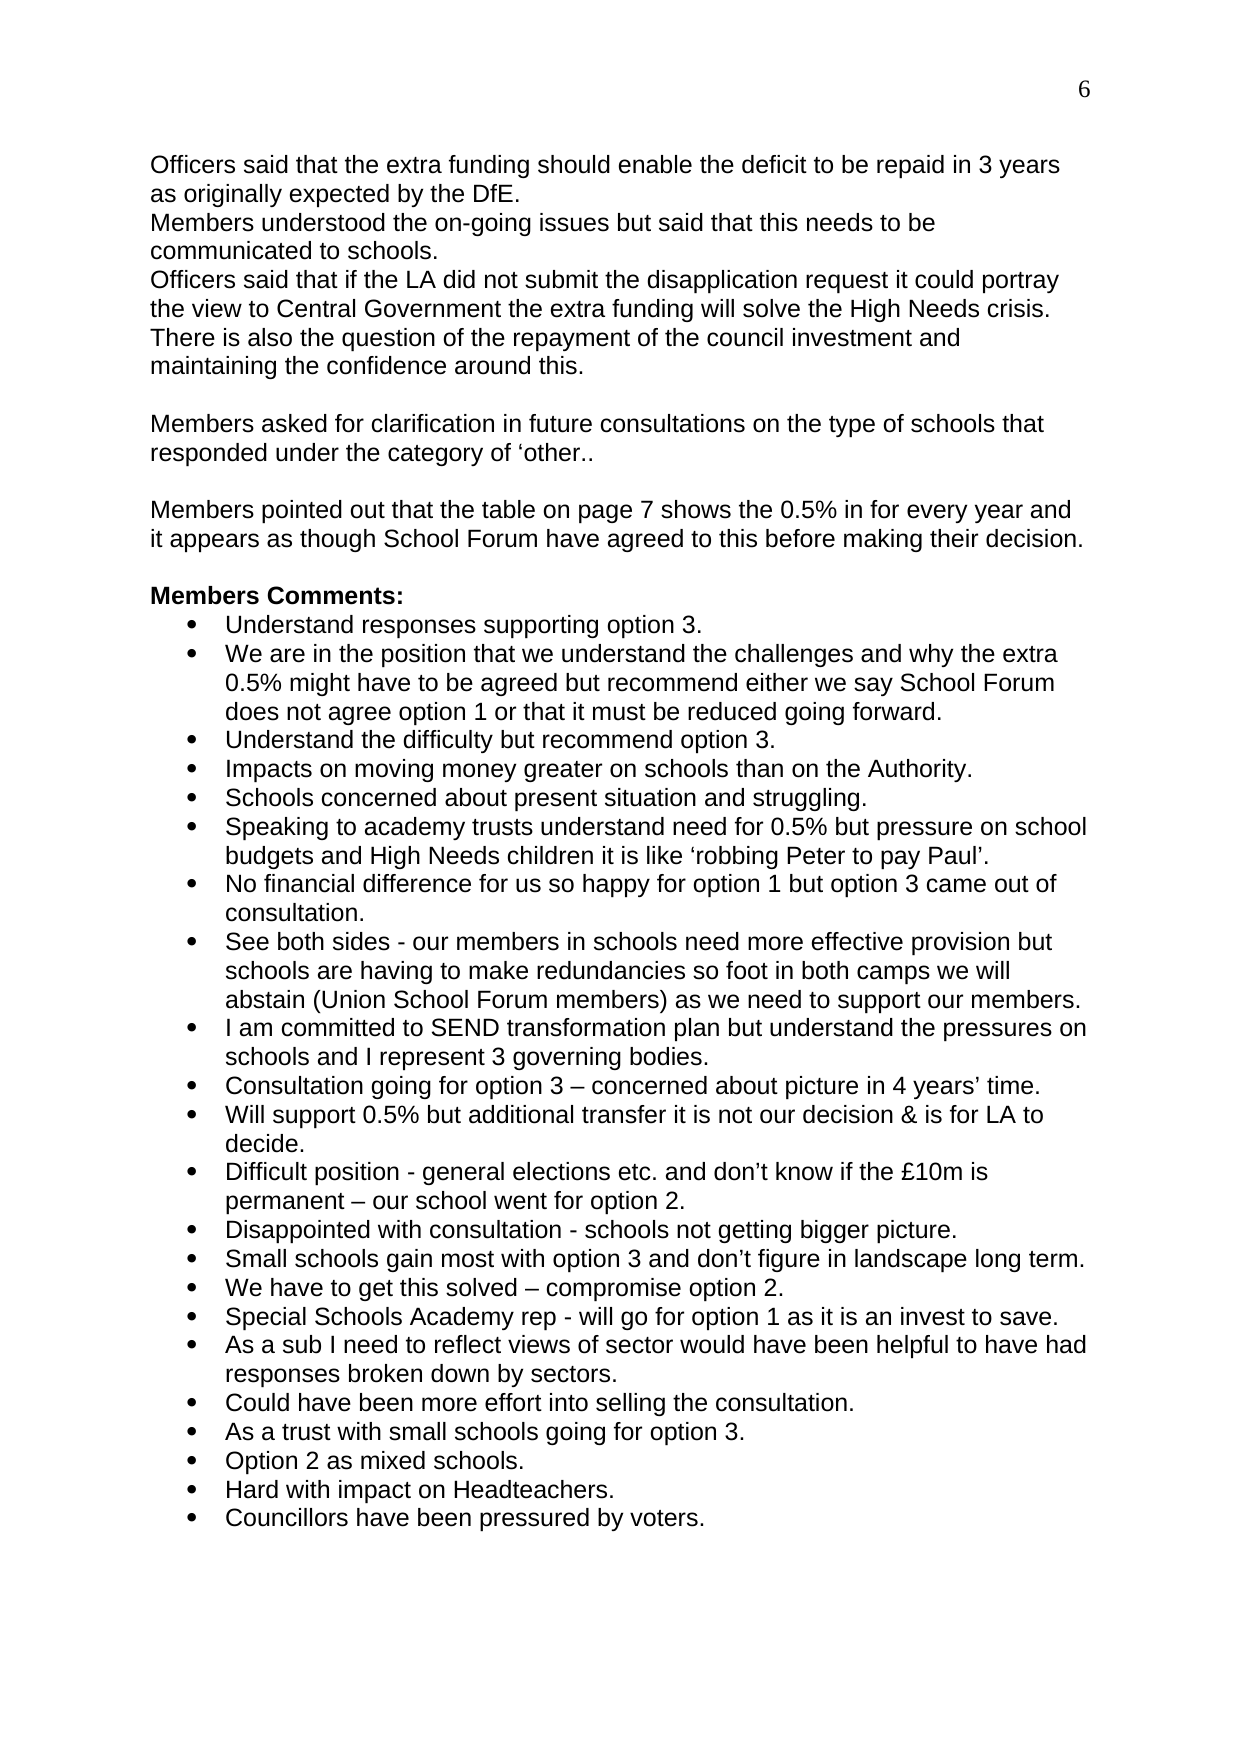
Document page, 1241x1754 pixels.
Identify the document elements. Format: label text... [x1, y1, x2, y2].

list No financial difference for us so happy for option 1 but option 3 came out of consultation. [187, 869, 1090, 927]
list We are in the position that we understand the challenges and why the extra 0.5% might have to be agreed but recommend either we say School Forum does not agree option 1 or that it must be reduced going forward. [187, 639, 1090, 725]
list Will support 0.5% but additional transfer it is not our decision & is for LA to decide. [187, 1100, 1090, 1157]
text Officers said that if the LA did not submit the disapplication request it could portray the view to Central Government the extra funding will solve the High Needs crisis. [150, 265, 1090, 322]
list Consultation going for option 3 – concerned about picture in 4 years’ time. [187, 1071, 1090, 1100]
text Officers said that the extra funding should enable the deficit to be repaid in 3 years as originally expected by the DfE. [150, 150, 1090, 207]
text Members pointed out that the table on page 7 shows the 0.5% in for every year and it appears as though School Forum have agreed to this before making their decision. [150, 495, 1090, 552]
text Members asked for clarification in future consultations on the type of schools that responded under the category of ‘other.. [150, 409, 1090, 466]
list We have to get this solved – compromise option 2. [187, 1273, 1090, 1302]
list Schools concerned about present situation and struggling. [187, 783, 1090, 812]
list Could have been more effort into selling the consultation. [187, 1388, 1090, 1417]
list Understand the difficulty but recommend option 3. [187, 725, 1090, 754]
list As a sub I need to reflect views of sector would have been helpful to have had responses broken down by sectors. [187, 1330, 1090, 1388]
list I am committed to SEND transformation plan but understand the pressures on schools and I represent 3 governing bodies. [187, 1013, 1090, 1071]
list Speaking to academy trusts understand need for 0.5% but pressure on school budgets and High Needs children it is like ‘robbing Peter to pay Paul’. [187, 812, 1090, 869]
list Disappointed with consultation - schools not getting bigger picture. [187, 1215, 1090, 1244]
list Hard with impact on Headteachers. [187, 1474, 1090, 1503]
list Small schools gain most with option 3 and don’t figure in landscape long term. [187, 1244, 1090, 1273]
list Special Schools Academy rep - will go for option 1 as it is an invest to save. [187, 1302, 1090, 1330]
list Option 2 as mixed schools. [187, 1446, 1090, 1474]
text Members Comments: [150, 581, 1090, 610]
text There is also the question of the repayment of the council investment and maintaining the confidence around this. [150, 322, 1090, 380]
list Impacts on moving money greater on schools than on the Authority. [187, 754, 1090, 783]
list As a trust with small schools going for option 3. [187, 1417, 1090, 1446]
text Members understood the on-going issues but said that this needs to be communicated to schools. [150, 207, 1090, 265]
list Councillors have been pressured by voters. [187, 1503, 1090, 1532]
list See both sides - our members in schools need more effective provision but schools are having to make redundancies so foot in both camps we will abstain (Union School Forum members) as we need to support our members. [187, 927, 1090, 1013]
list Understand responses supporting option 3. [187, 610, 1090, 639]
list Difficult position - general elections etc. and don’t know if the £10m is permanent – our school went for option 2. [187, 1157, 1090, 1215]
